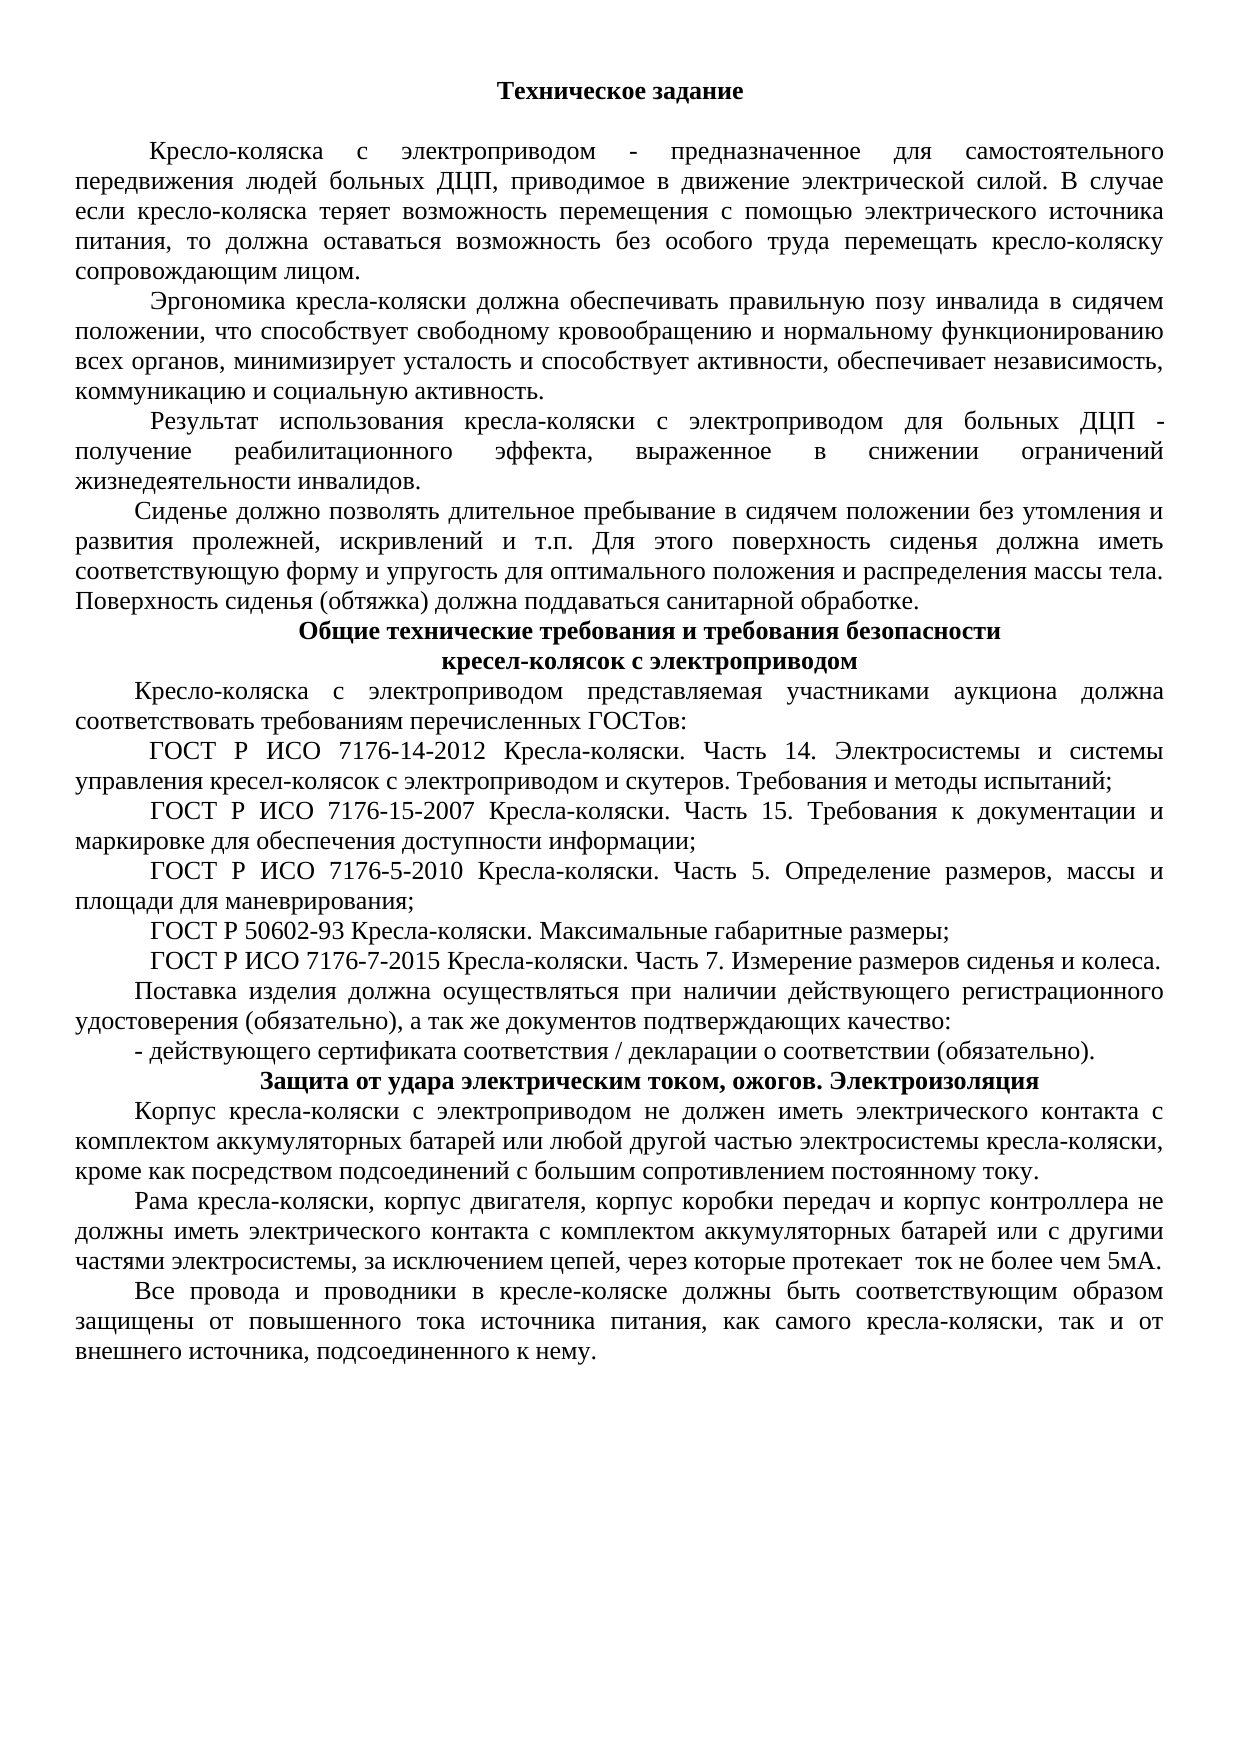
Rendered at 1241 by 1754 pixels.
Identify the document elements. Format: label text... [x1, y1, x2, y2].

text - действующего сертификата соответствия / декларации о соответствии (обязательно). [75, 1035, 1165, 1065]
text кресел-колясок с электроприводом [75, 645, 1165, 675]
text Результат использования кресла-коляски с электроприводом для больных ДЦП - получение реабилитационного эффекта, выраженное в снижении ограничений жизнедеятельности инвалидов. [75, 405, 1165, 495]
text ГОСТ Р ИСО 7176-15-2007 Кресла-коляски. Часть 15. Требования к документации и маркировке для обеспечения доступности информации; [75, 795, 1165, 855]
text Корпус кресла-коляски с электроприводом не должен иметь электрического контакта с комплектом аккумуляторных батарей или любой другой частью электросистемы кресла-коляски, кроме как посредством подсоединений с большим сопротивлением постоянному току. [75, 1095, 1165, 1185]
text ГОСТ Р ИСО 7176-7-2015 Кресла-коляски. Часть 7. Измерение размеров сиденья и колеса. [75, 945, 1165, 975]
text ГОСТ Р ИСО 7176-5-2010 Кресла-коляски. Часть 5. Определение размеров, массы и площади для маневрирования; [75, 855, 1165, 915]
text Кресло-коляска с электроприводом - предназначенное для самостоятельного передвижения людей больных ДЦП, приводимое в движение электрической силой. В случае если кресло-коляска теряет возможность перемещения с помощью электрического источника питания, то должна оставаться возможность без особого труда перемещать кресло-коляску сопровождающим лицом. [75, 135, 1165, 285]
text ГОСТ Р ИСО 7176-14-2012 Кресла-коляски. Часть 14. Электросистемы и системы управления кресел-колясок с электроприводом и скутеров. Требования и методы испытаний; [75, 735, 1165, 795]
text Эргономика кресла-коляски должна обеспечивать правильную позу инвалида в сидячем положении, что способствует свободному кровообращению и нормальному функционированию всех органов, минимизирует усталость и способствует активности, обеспечивает независимость, коммуникацию и социальную активность. [75, 285, 1165, 405]
text Рама кресла-коляски, корпус двигателя, корпус коробки передач и корпус контроллера не должны иметь электрического контакта с комплектом аккумуляторных батарей или с другими частями электросистемы, за исключением цепей, через которые протекает ток не более чем 5мА. [75, 1185, 1165, 1275]
text Поставка изделия должна осуществляться при наличии действующего регистрационного удостоверения (обязательно), а так же документов подтверждающих качество: [75, 975, 1165, 1035]
text Защита от удара электрическим током, ожогов. Электроизоляция [75, 1065, 1165, 1095]
text Общие технические требования и требования безопасности [75, 615, 1165, 645]
text Сиденье должно позволять длительное пребывание в сидячем положении без утомления и развития пролежней, искривлений и т.п. Для этого поверхность сиденья должна иметь соответствующую форму и упругость для оптимального положения и распределения массы тела. Поверхность сиденья (обтяжка) должна поддаваться санитарной обработке. [75, 495, 1165, 615]
text ГОСТ Р 50602-93 Кресла-коляски. Максимальные габаритные размеры; [75, 915, 1165, 945]
text Техническое задание [75, 75, 1165, 105]
text Все провода и проводники в кресле-коляске должны быть соответствующим образом защищены от повышенного тока источника питания, как самого кресла-коляски, так и от внешнего источника, подсоединенного к нему. [75, 1275, 1165, 1365]
text Кресло-коляска с электроприводом представляемая участниками аукциона должна соответствовать требованиям перечисленных ГОСТов: [75, 675, 1165, 735]
